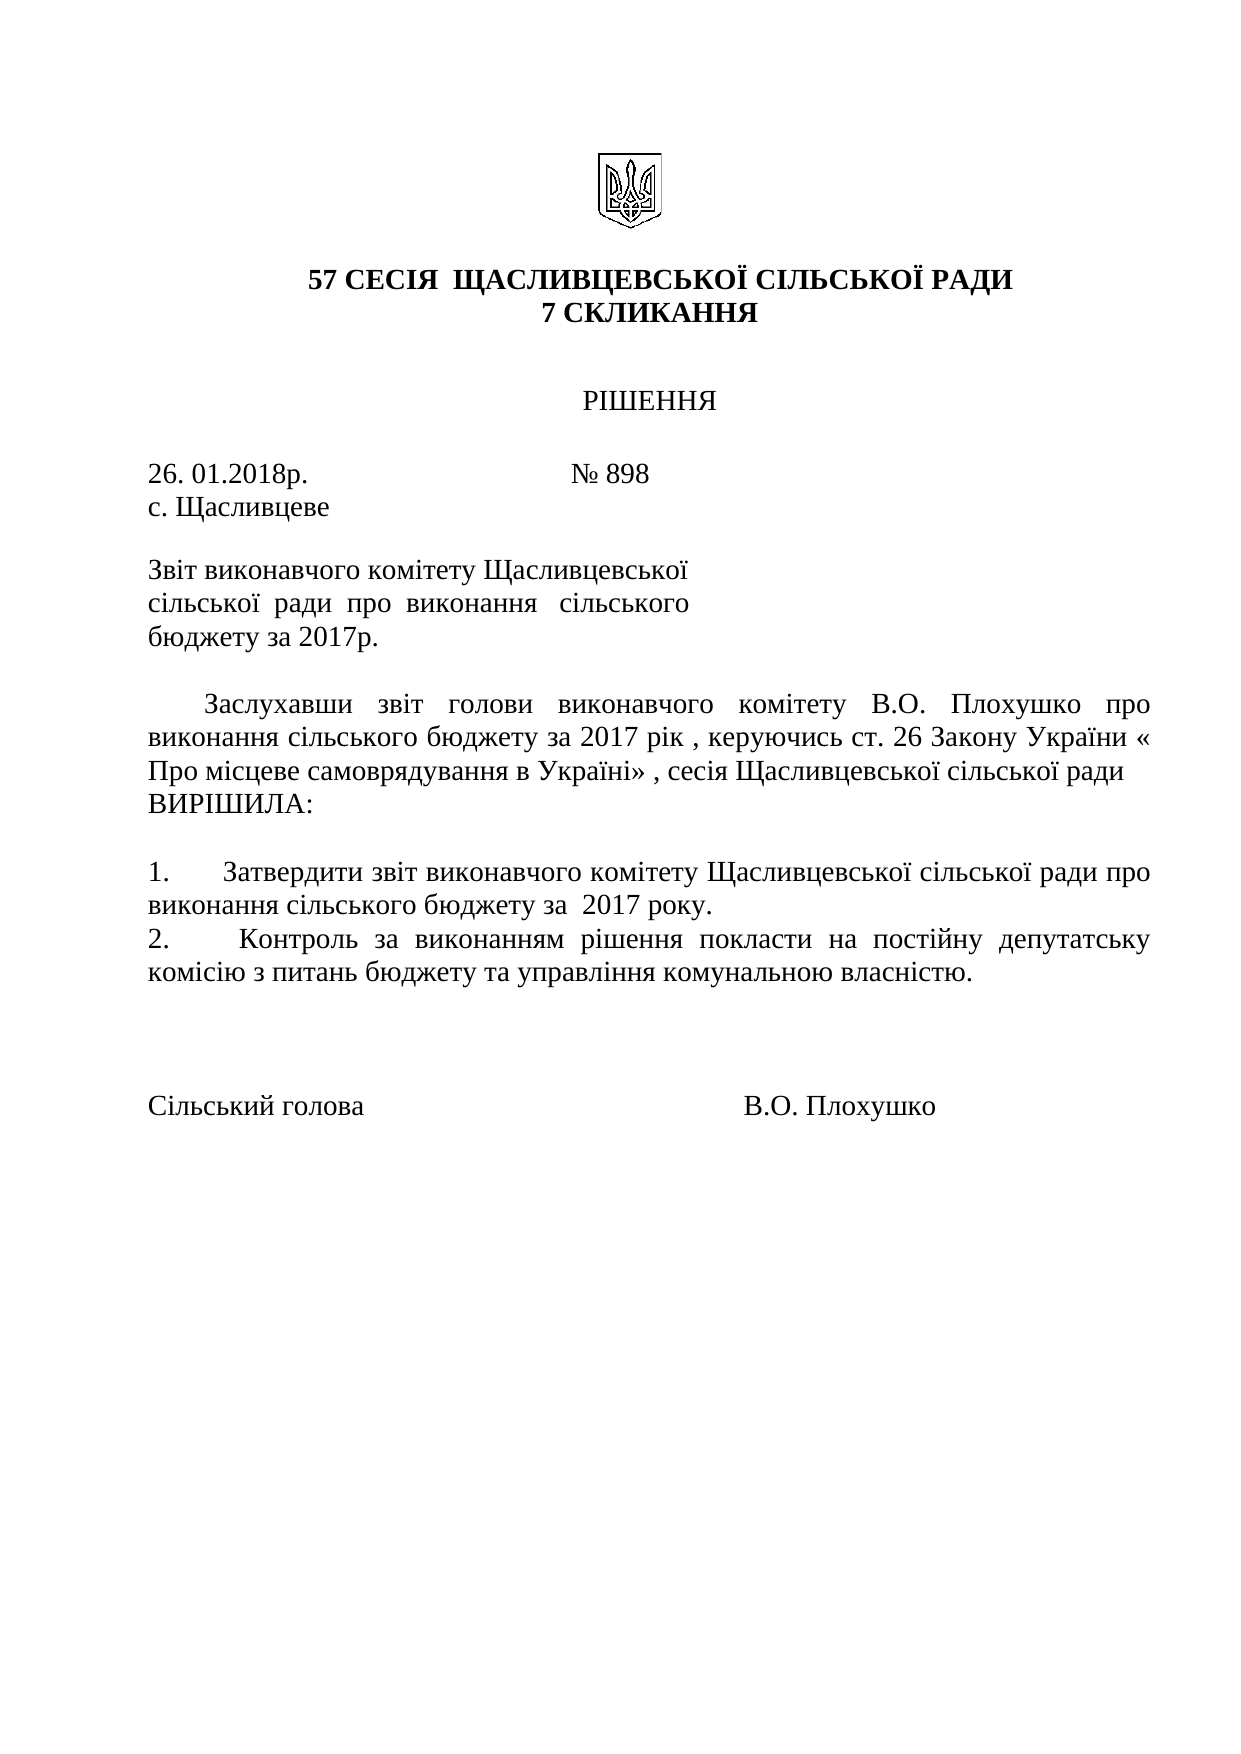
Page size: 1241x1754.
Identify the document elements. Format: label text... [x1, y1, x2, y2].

text бюджету за 2017р. [148, 619, 1152, 652]
text 7 СКЛИКАННЯ [148, 295, 1152, 329]
text Заслухавши звіт голови виконавчого комітету В.О. Плохушко про виконання сільського бюджету за 2017 рік , керуючись ст. 26 Закону України « Про місцеве самоврядування в Україні» , сесія Щасливцевської сільської ради [148, 686, 1152, 787]
list Затвердити звіт виконавчого комітету Щасливцевської сільської ради про виконання сільського бюджету за 2017 року. [148, 854, 1152, 921]
text РІШЕННЯ [148, 383, 1152, 416]
text 57 СЕСІЯ ЩАСЛИВЦЕВСЬКОЇ СІЛЬСЬКОЇ РАДИ [148, 262, 1152, 295]
text 26. 01.2018р. № 898 [148, 456, 1152, 489]
text сільської ради про виконання сільського [148, 585, 1152, 619]
list Контроль за виконанням рішення покласти на постійну депутатську комісію з питань бюджету та управління комунальною власністю. [148, 921, 1152, 988]
text Сільський голова В.О. Плохушко [148, 1088, 1152, 1122]
text ВИРІШИЛА: [148, 787, 1152, 820]
text с. Щасливцеве [148, 489, 1152, 523]
text Звіт виконавчого комітету Щасливцевської [148, 552, 1152, 585]
